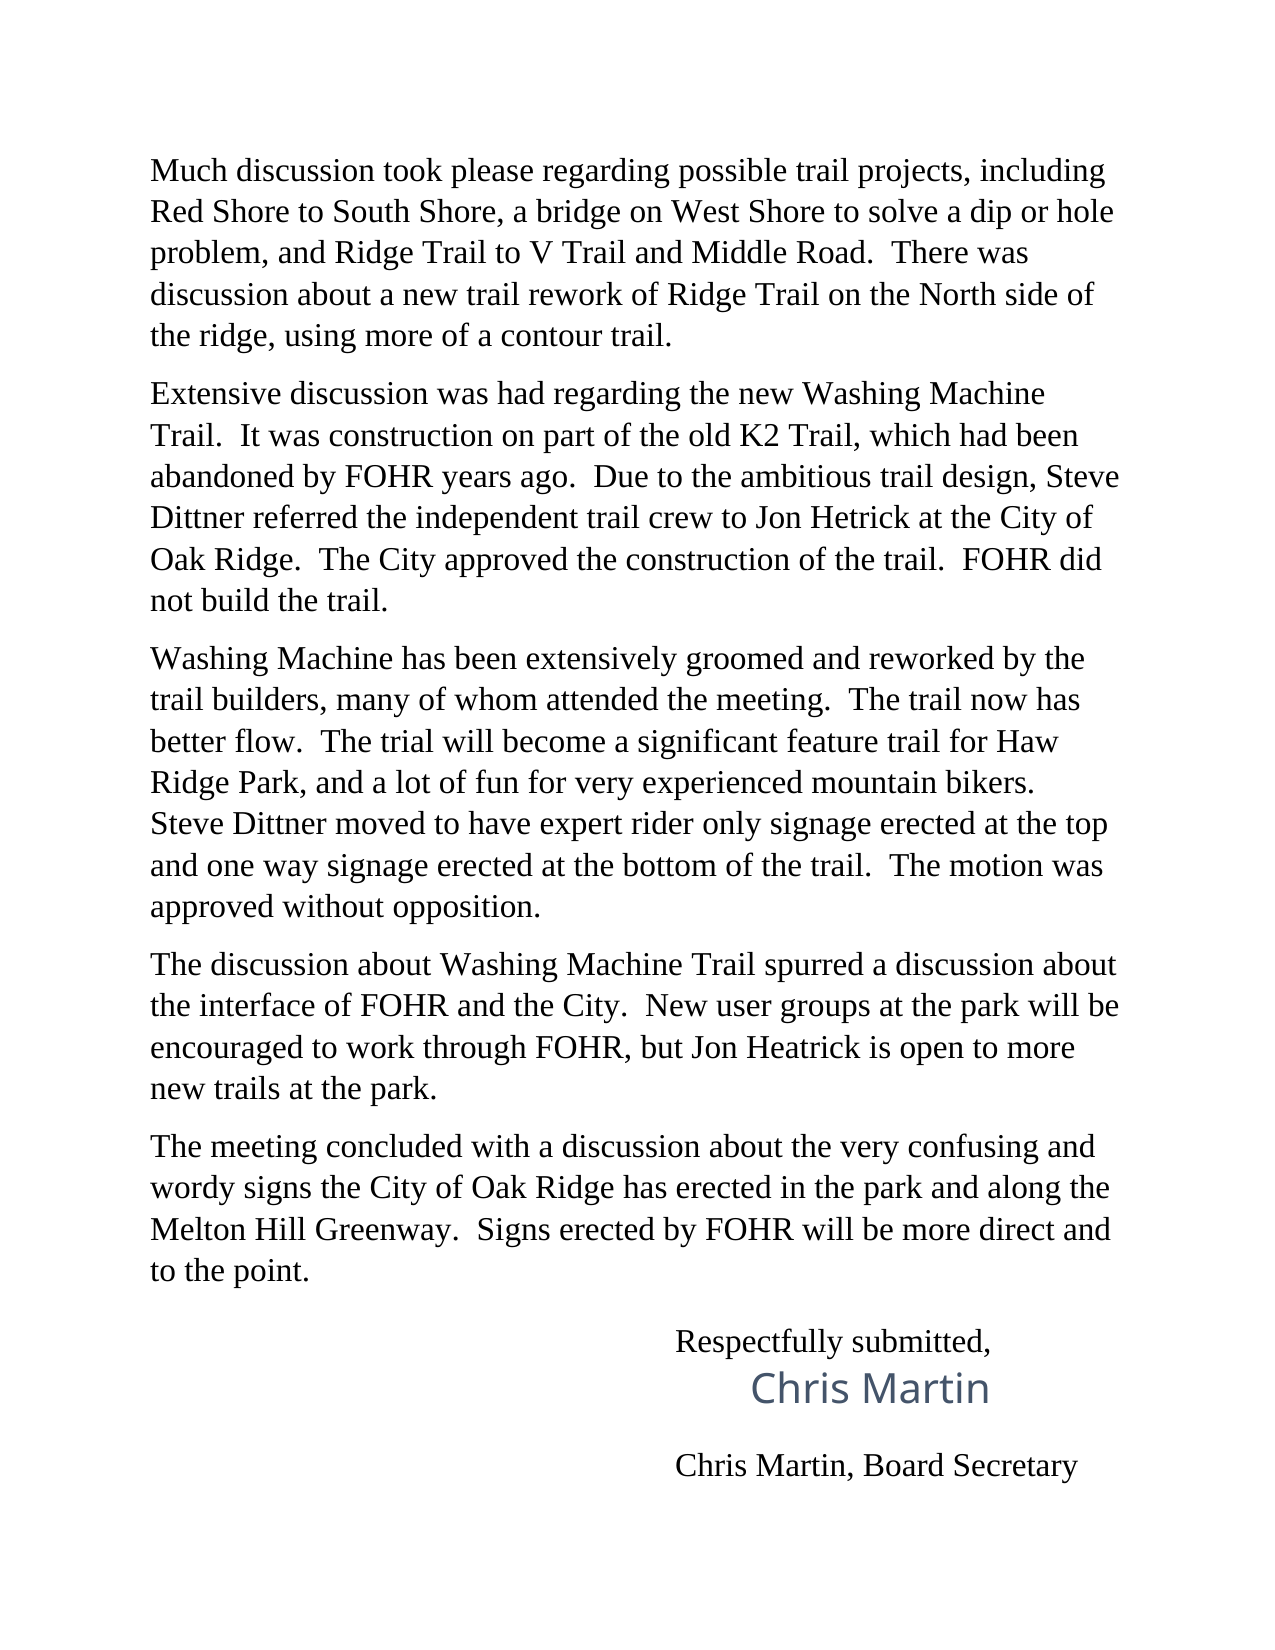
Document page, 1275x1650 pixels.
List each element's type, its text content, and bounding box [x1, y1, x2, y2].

text Respectfully submitted, Chris Martin [600, 1321, 1125, 1416]
text Extensive discussion was had regarding the new Washing Machine Trail. It was construction on part of the old K2 Trail, which had been abandoned by FOHR years ago. Due to the ambitious trail design, Steve Dittner referred the independent trail crew to Jon Hetrick at the City of Oak Ridge. The City approved the construction of the trail. FOHR did not build the trail. [150, 373, 1125, 618]
text Washing Machine has been extensively groomed and reworked by the trail builders, many of whom attended the meeting. The trail now has better flow. The trial will become a significant feature trail for Haw Ridge Park, and a lot of fun for very experienced mountain bikers. Steve Dittner moved to have expert rider only signage erected at the top and one way signage erected at the bottom of the trail. The motion was approved without opposition. [150, 638, 1125, 925]
text The discussion about Washing Machine Trail spurred a discussion about the interface of FOHR and the City. New user groups at the park will be encouraged to work through FOHR, but Jon Heatrick is open to more new trails at the park. [150, 944, 1125, 1107]
text Chris Martin, Board Secretary [600, 1445, 1125, 1484]
text The meeting concluded with a discussion about the very confusing and wordy signs the City of Oak Ridge has erected in the park and along the Melton Hill Greenway. Signs erected by FOHR will be more direct and to the point. [150, 1126, 1125, 1289]
text Much discussion took please regarding possible trail projects, including Red Shore to South Shore, a bridge on West Shore to solve a dip or hole problem, and Ridge Trail to V Trail and Middle Road. There was discussion about a new trail rework of Ridge Trail on the North side of the ridge, using more of a contour trail. [150, 150, 1125, 354]
